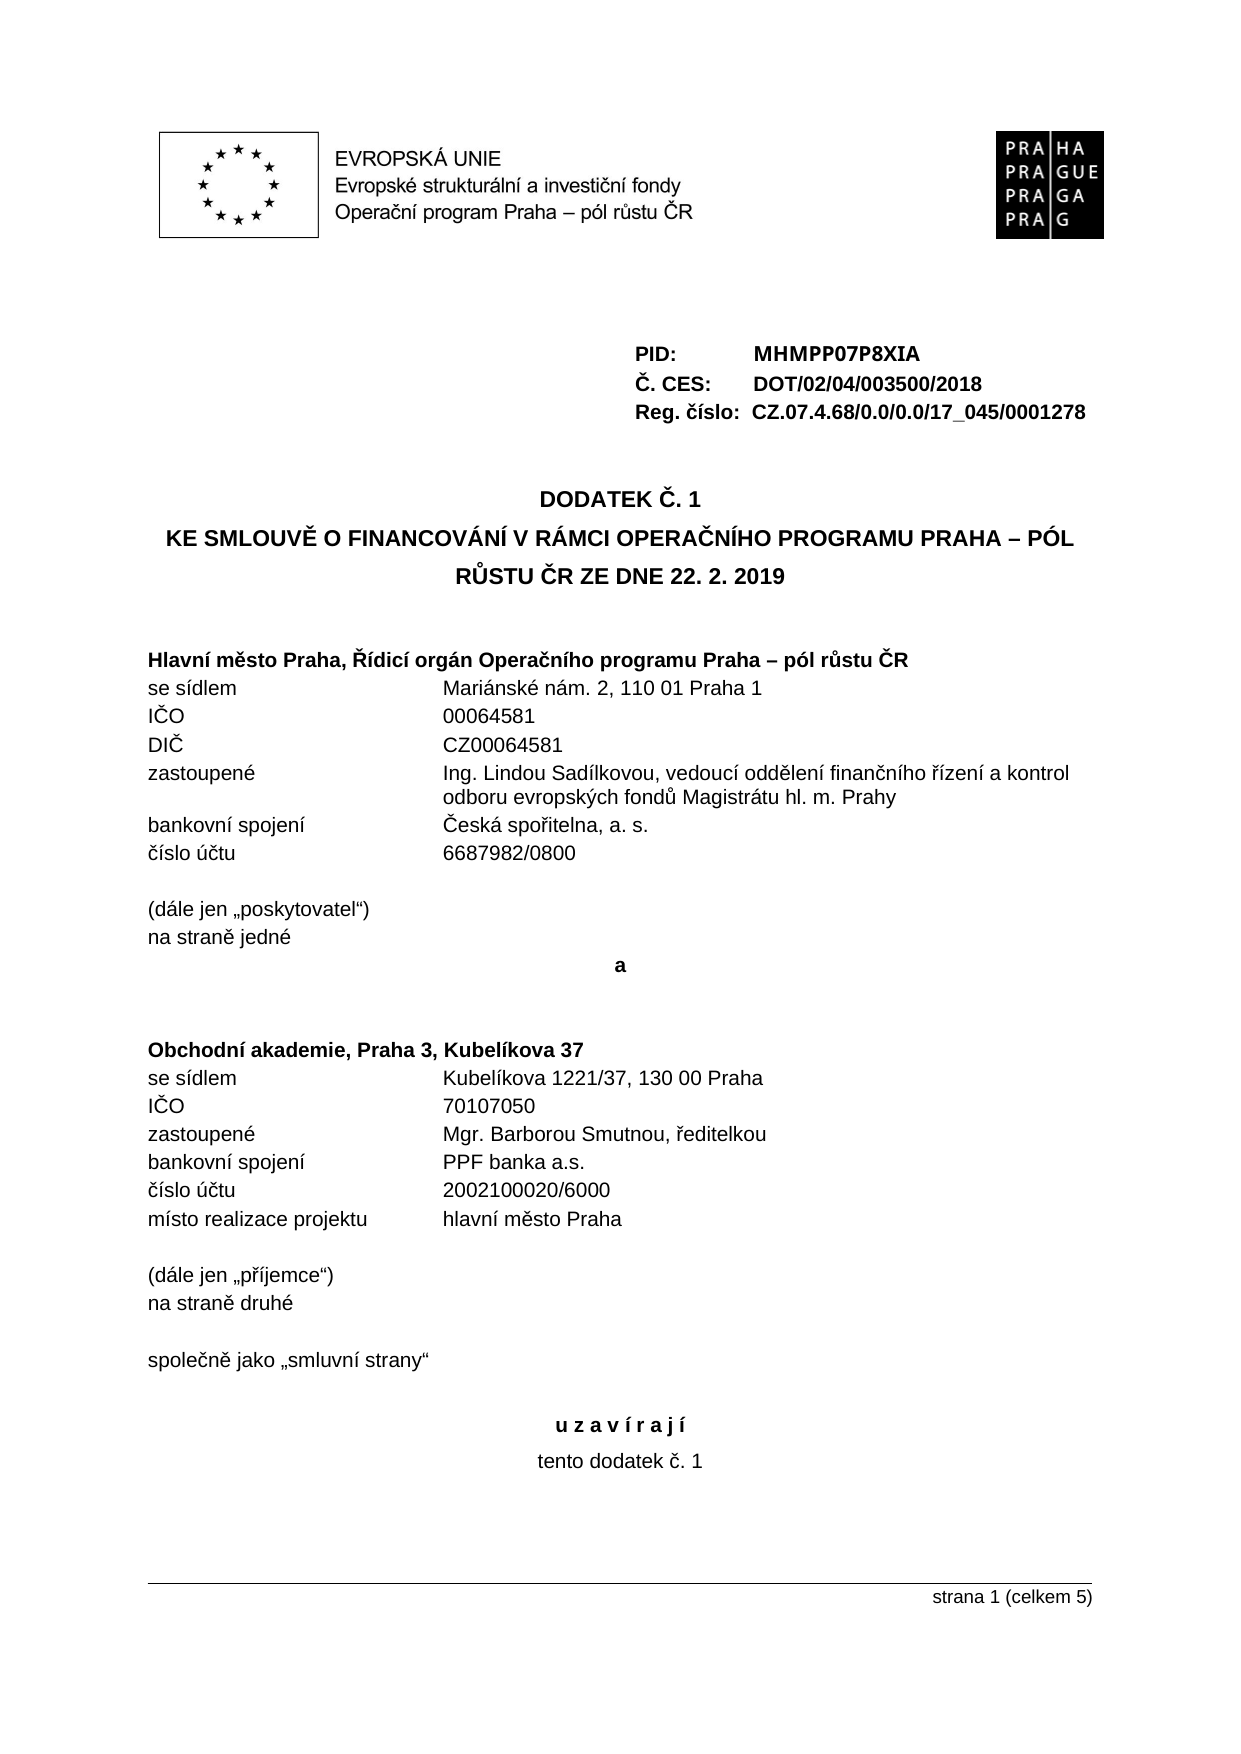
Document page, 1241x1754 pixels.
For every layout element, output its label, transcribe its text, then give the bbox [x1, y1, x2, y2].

text bankovní spojení PPF banka a.s. [148, 1150, 1092, 1174]
text společně jako „smluvní strany“ [148, 1348, 1092, 1372]
text KE SMLOUVĚ o FINANCOVÁNÍ v rámci Operačního Programu Praha – PÓL [148, 525, 1092, 551]
text Hlavní město Praha, Řídicí orgán Operačního programu Praha – pól růstu ČR [148, 648, 1092, 672]
text DODATEK č. 1 [148, 486, 1092, 513]
text zastoupené Mgr. Barborou Smutnou, ředitelkou [148, 1122, 1092, 1146]
text se sídlem Mariánské nám. 2, 110 01 Praha 1 [148, 676, 1092, 700]
text (dále jen „příjemce“) [148, 1263, 1092, 1287]
text Č. CES: DOT/02/04/003500/2018 [635, 372, 1092, 396]
text RŮSTU ČR ze dne 22. 2. 2019 [148, 563, 1092, 589]
text zastoupené Ing. Lindou Sadílkovou, vedoucí oddělení finančního řízení a kontrol odboru evropských fondů Magistrátu hl. m. Prahy [148, 761, 1092, 808]
text se sídlem Kubelíkova 1221/37, 130 00 Praha [148, 1066, 1092, 1090]
text IČO 70107050 [148, 1094, 1092, 1118]
text PID: MHMPP07P8XIA [635, 339, 1092, 368]
text na straně druhé [148, 1291, 1092, 1315]
text (dále jen „poskytovatel“) [148, 897, 1092, 921]
text u z a v í r a j í [148, 1412, 1092, 1436]
picture [996, 131, 1104, 239]
text Obchodní akademie, Praha 3, Kubelíkova 37 [148, 1038, 1092, 1062]
picture [158, 131, 697, 239]
text IČO 00064581 [148, 704, 1092, 728]
text na straně jedné [148, 925, 1092, 949]
text číslo účtu 6687982/0800 [148, 841, 1092, 865]
text místo realizace projektu hlavní město Praha [148, 1206, 1092, 1230]
text a [148, 953, 1092, 977]
text Reg. číslo: CZ.07.4.68/0.0/0.0/17_045/0001278 [635, 400, 1092, 424]
text číslo účtu 2002100020/6000 [148, 1178, 1092, 1202]
text bankovní spojení Česká spořitelna, a. s. [148, 813, 1092, 837]
text tento dodatek č. 1 [148, 1449, 1092, 1473]
text DIČ CZ00064581 [148, 732, 1092, 756]
